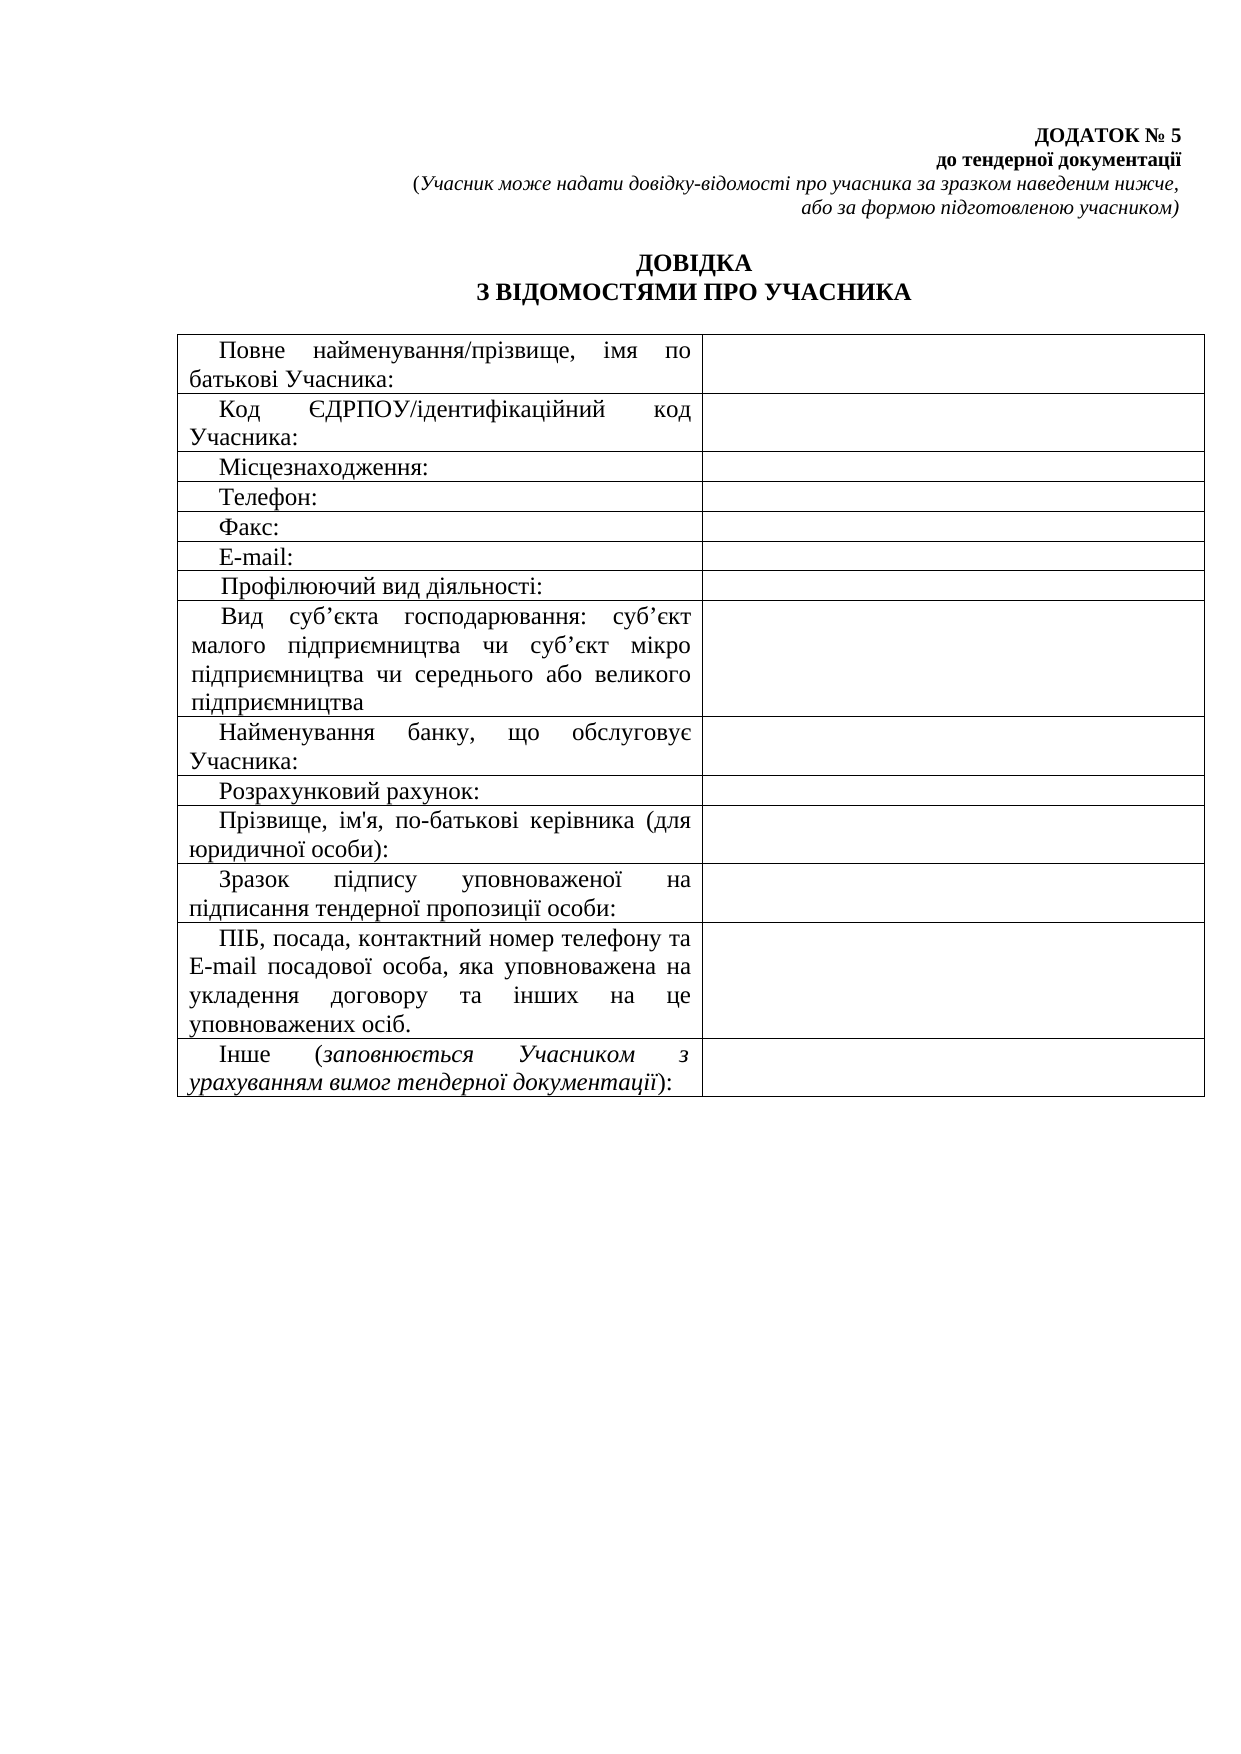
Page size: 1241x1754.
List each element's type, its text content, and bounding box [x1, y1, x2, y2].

table_cell [703, 806, 1204, 863]
table_cell Зразок підпису уповноваженої на підписання тендерної пропозиції особи: [178, 864, 702, 922]
table_cell Розрахунковий рахунок: [178, 776, 702, 804]
table_cell [703, 571, 1204, 600]
list або за формою підготовленою учасником) [177, 195, 1181, 219]
table_cell Вид суб’єкта господарювання: суб’єкт малого підприємництва чи суб’єкт мікро підприємництва чи середнього або великого підприємництва [178, 601, 702, 716]
table_cell Код ЄДРПОУ/ідентифікаційний код Учасника: [178, 394, 702, 451]
table_cell E-mail: [178, 542, 702, 570]
list до тендерної документації [177, 147, 1181, 171]
table_cell Телефон: [178, 482, 702, 511]
table_cell [703, 512, 1204, 541]
list (Учасник може надати довідку-відомості про учасника за зразком наведеним нижче, [177, 171, 1181, 195]
table_cell [703, 482, 1204, 511]
table_header [703, 335, 1204, 393]
table_cell Прізвище, ім'я, по-батькові керівника (для юридичної особи): [178, 806, 702, 863]
table_cell [703, 923, 1204, 1038]
list ДОДАТОК № 5 [177, 123, 1181, 147]
table_cell [703, 452, 1204, 481]
table_cell ПІБ, посада, контактний номер телефону та Е-mail посадової особа, яка уповноважена на укладення договору та інших на це уповноважених осіб. [178, 923, 702, 1038]
table_cell [703, 864, 1204, 922]
table_cell Факс: [178, 512, 702, 541]
table_header Повне найменування/прізвище, імя по батькові Учасника: [178, 335, 702, 393]
table_cell Місцезнаходження: [178, 452, 702, 481]
table_cell [703, 1039, 1204, 1096]
table_cell [703, 776, 1204, 804]
table_cell [703, 601, 1204, 716]
table_cell [703, 717, 1204, 775]
table_cell Інше (заповнюється Учасником з урахуванням вимог тендерної документації): [178, 1039, 702, 1096]
table_cell Найменування банку, що обслуговує Учасника: [178, 717, 702, 775]
list З ВІДОМОСТЯМИ ПРО УЧАСНИКА [177, 277, 1181, 305]
list ДОВІДКА [177, 248, 1181, 277]
table_cell Профілюючий вид діяльності: [178, 571, 702, 600]
table_cell [703, 542, 1204, 570]
table_cell [703, 394, 1204, 451]
